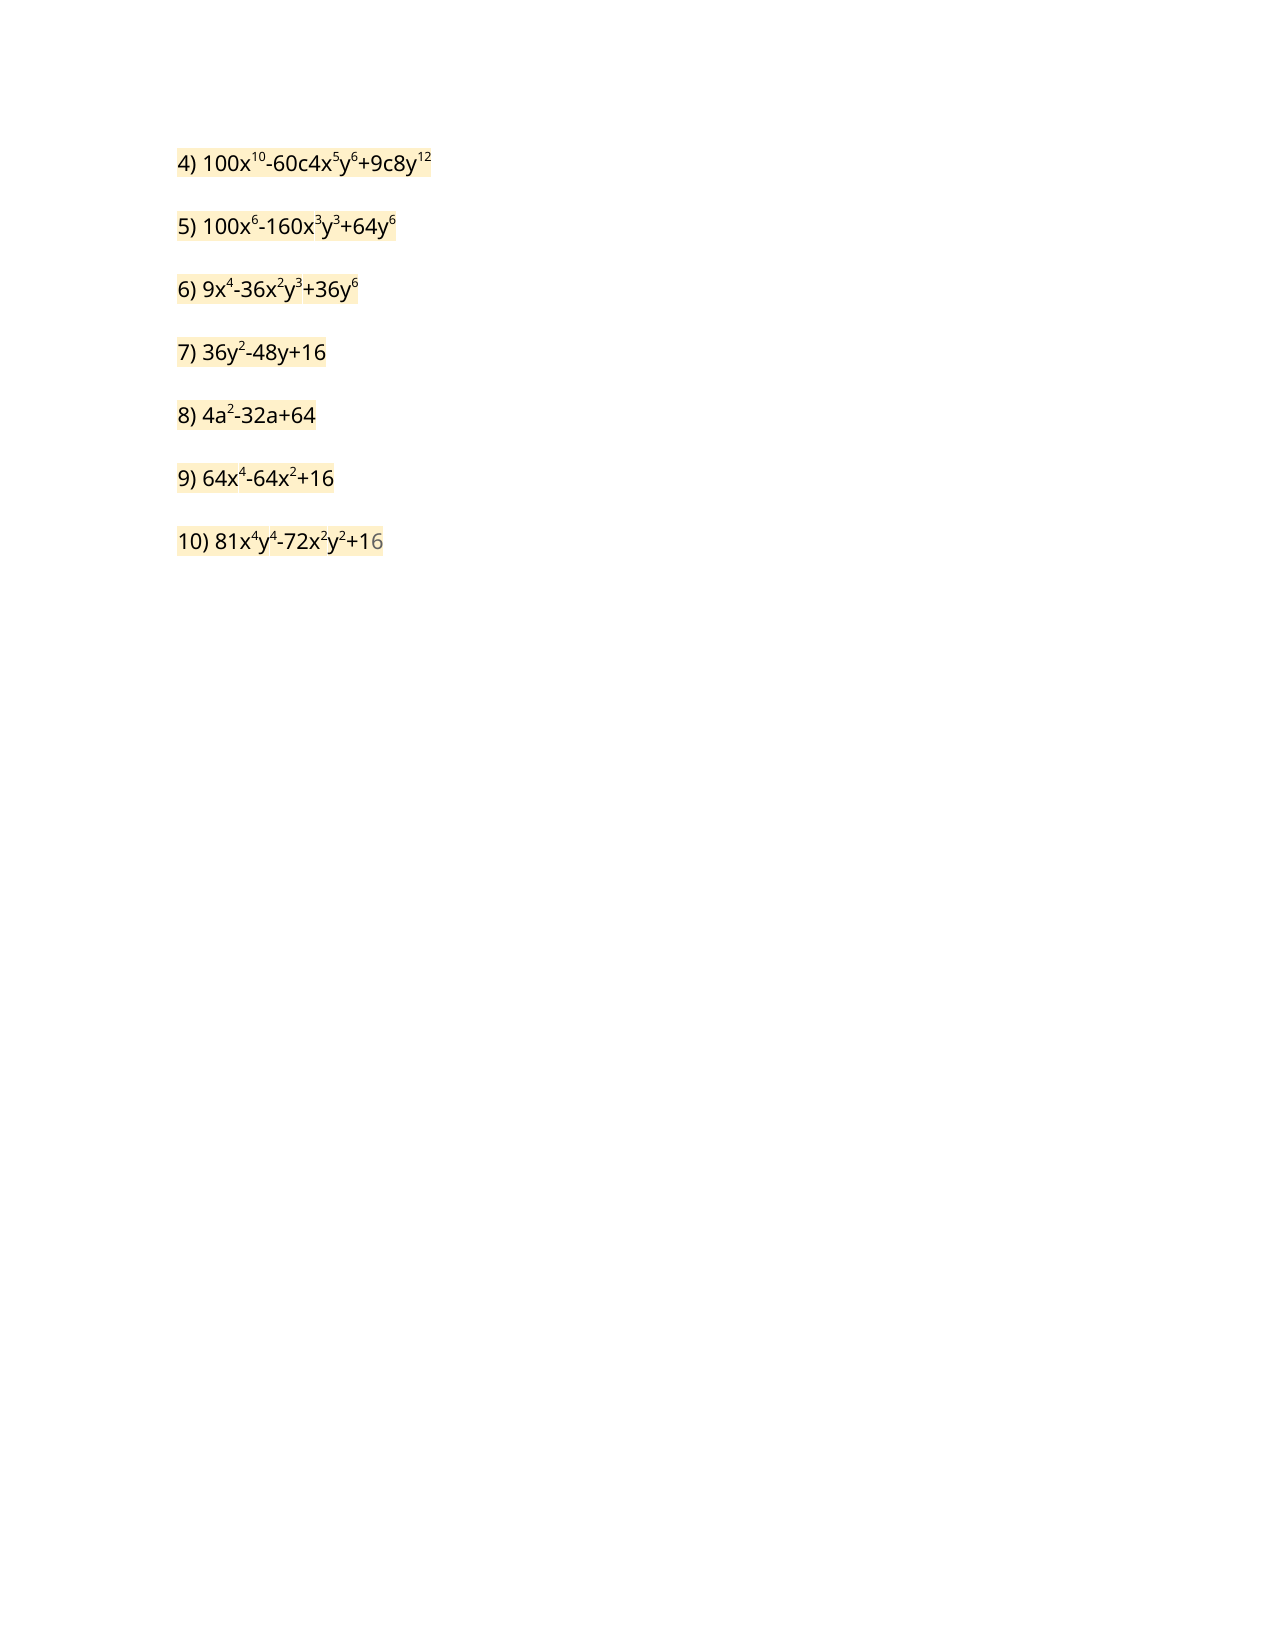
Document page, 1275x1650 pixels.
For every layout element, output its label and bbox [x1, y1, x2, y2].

text [177, 148, 1098, 556]
